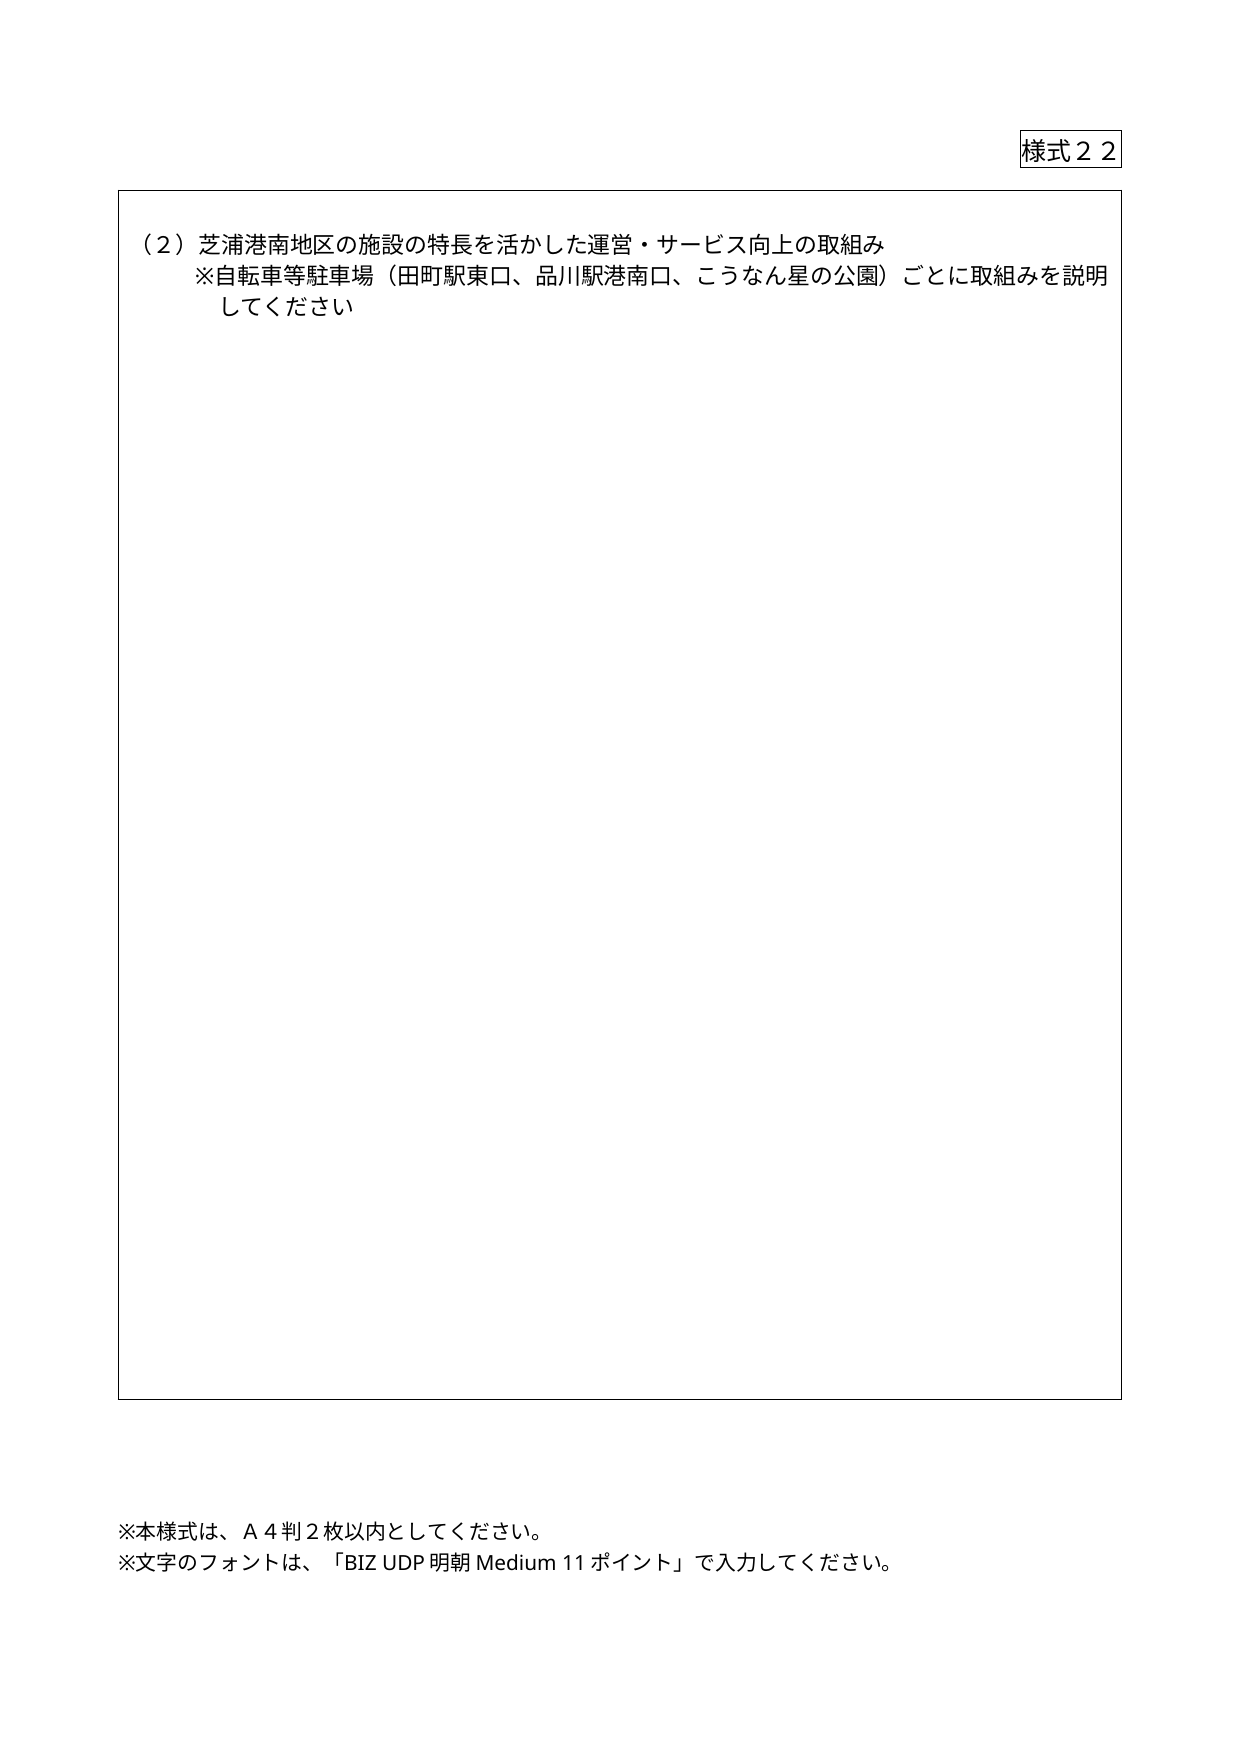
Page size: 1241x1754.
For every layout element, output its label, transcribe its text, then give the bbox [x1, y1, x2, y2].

table_cell （２）芝浦港南地区の施設の特長を活かした運営・サービス向上の取組み ※自転車等駐車場（田町駅東口、品川駅港南口、こうなん星の公園）ごとに取組みを説明してください [119, 191, 1121, 1398]
